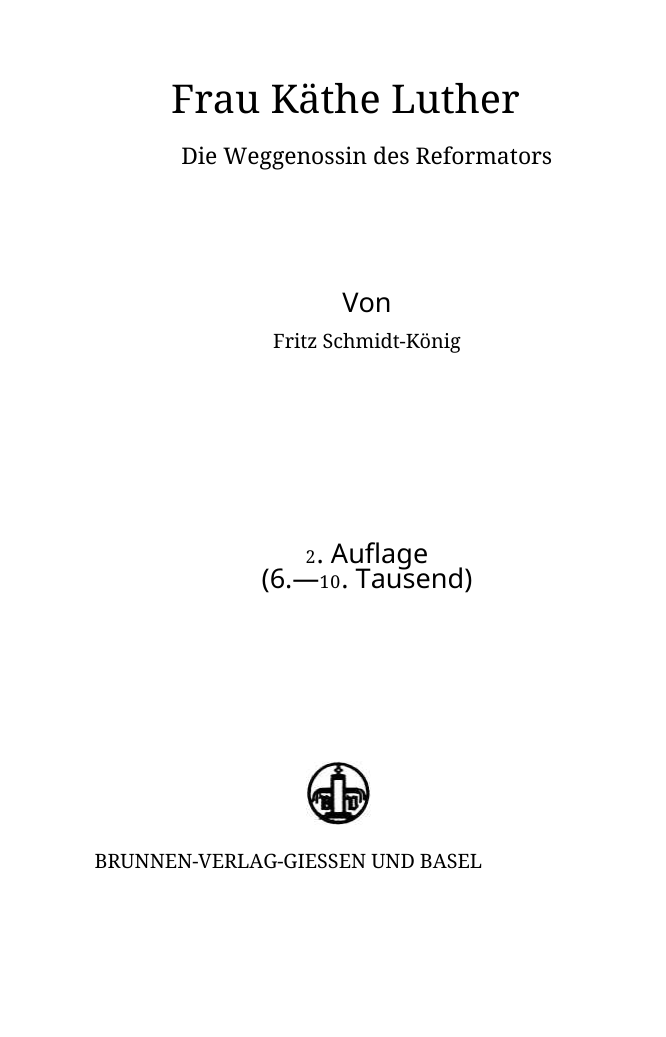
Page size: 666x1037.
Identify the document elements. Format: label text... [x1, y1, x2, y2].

picture [306, 761, 371, 826]
text Fritz Schmidt-König [152, 333, 581, 352]
text 2. Auflage (6.—10. Tausend) [152, 544, 581, 594]
text Von [152, 291, 581, 318]
subtitle Frau Käthe Luther [171, 82, 581, 121]
text BRUNNEN-VERLAG-GIESSEN UND BASEL [94, 852, 482, 872]
text Die Weggenossin des Reformators [152, 146, 581, 169]
